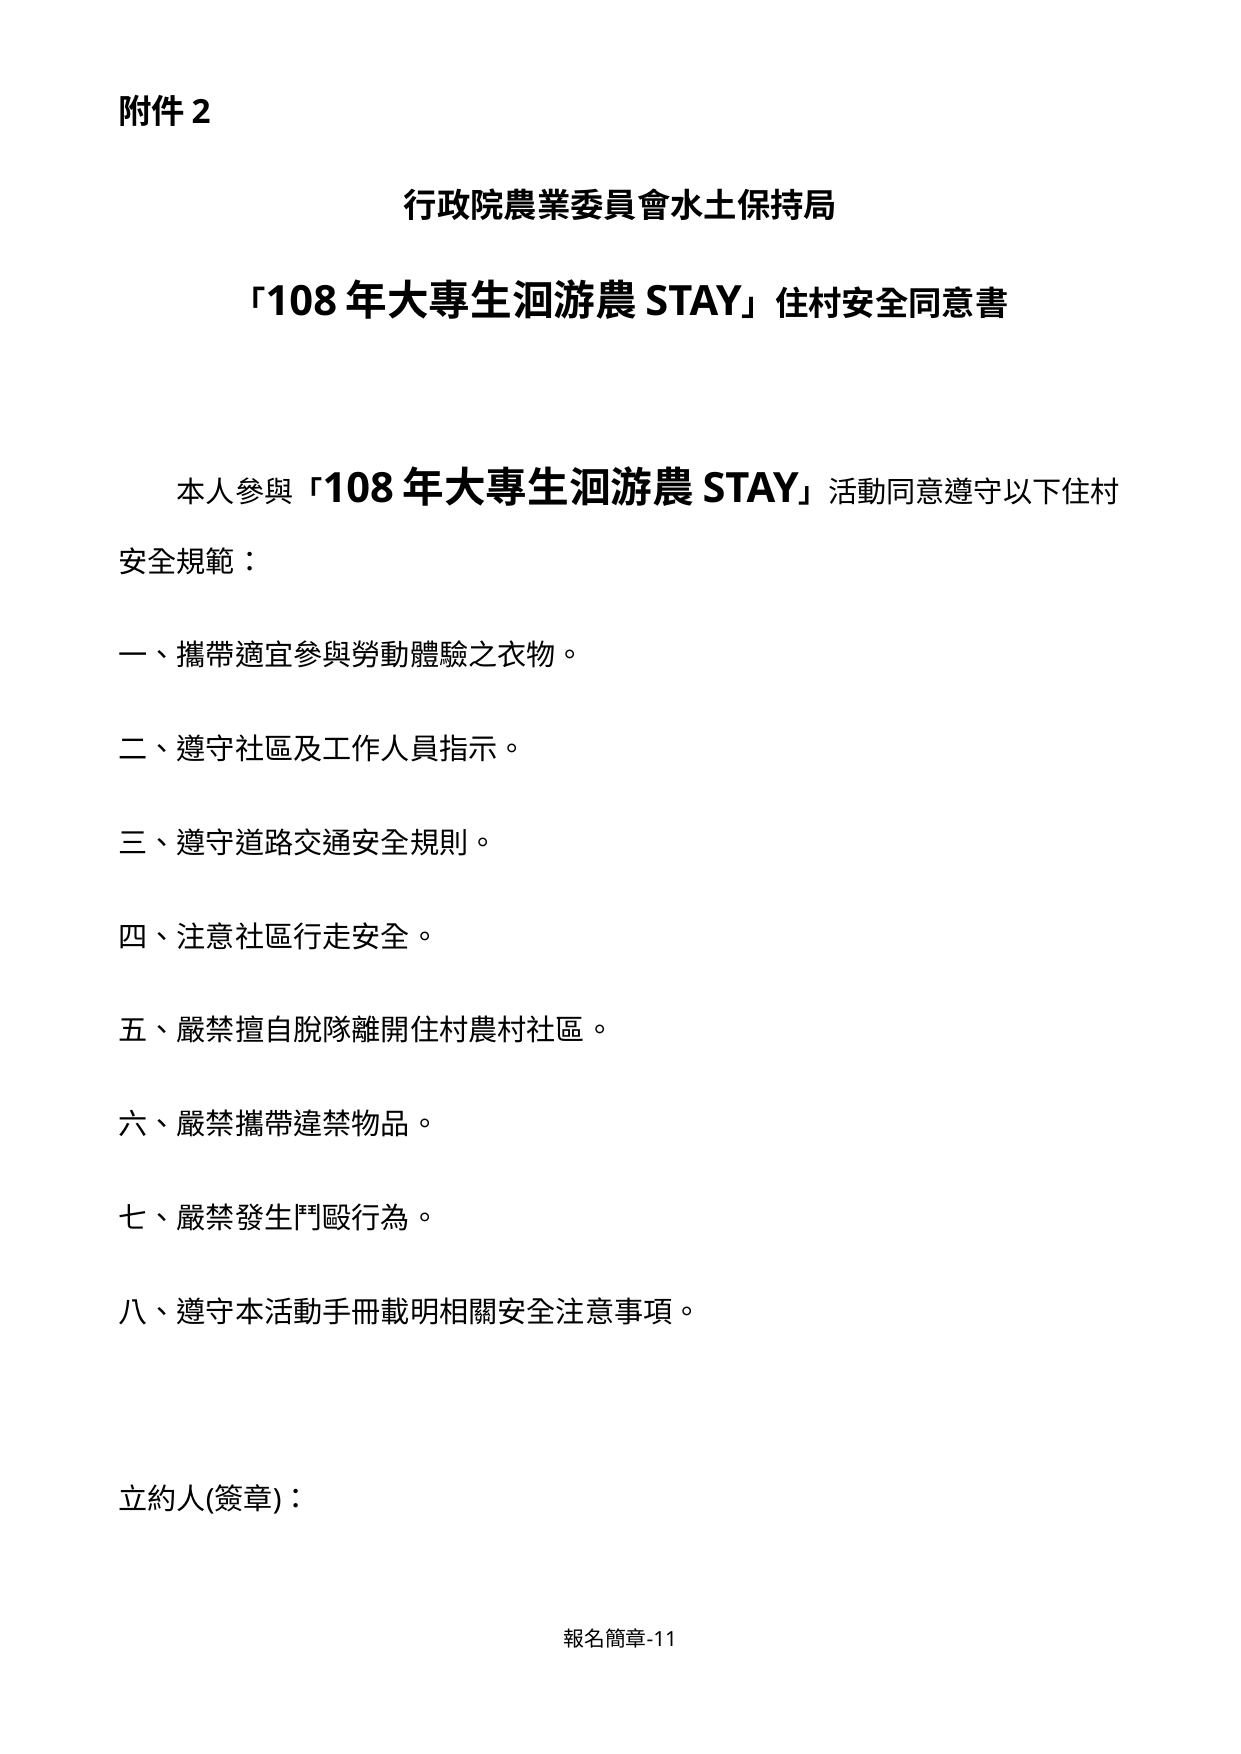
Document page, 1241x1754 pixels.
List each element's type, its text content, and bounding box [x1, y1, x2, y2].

text 本人參與「108年大專生洄游農STAY」活動同意遵守以下住村安全規範： [118, 447, 1122, 597]
text 「108年大專生洄游農STAY」住村安全同意書 [118, 259, 1122, 334]
text 八、遵守本活動手冊載明相關安全注意事項。 [118, 1272, 1122, 1347]
text 七、嚴禁發生鬥毆行為。 [118, 1178, 1122, 1253]
text 立約人(簽章)： [118, 1459, 1122, 1534]
text 附件2 [118, 72, 1122, 147]
text 三、遵守道路交通安全規則。 [118, 803, 1122, 878]
text 一、攜帶適宜參與勞動體驗之衣物。 [118, 616, 1122, 691]
text 五、嚴禁擅自脫隊離開住村農村社區。 [118, 991, 1122, 1066]
text 六、嚴禁攜帶違禁物品。 [118, 1084, 1122, 1159]
text 二、遵守社區及工作人員指示。 [118, 709, 1122, 784]
text 四、注意社區行走安全。 [118, 897, 1122, 972]
text 行政院農業委員會水土保持局 [118, 166, 1122, 241]
